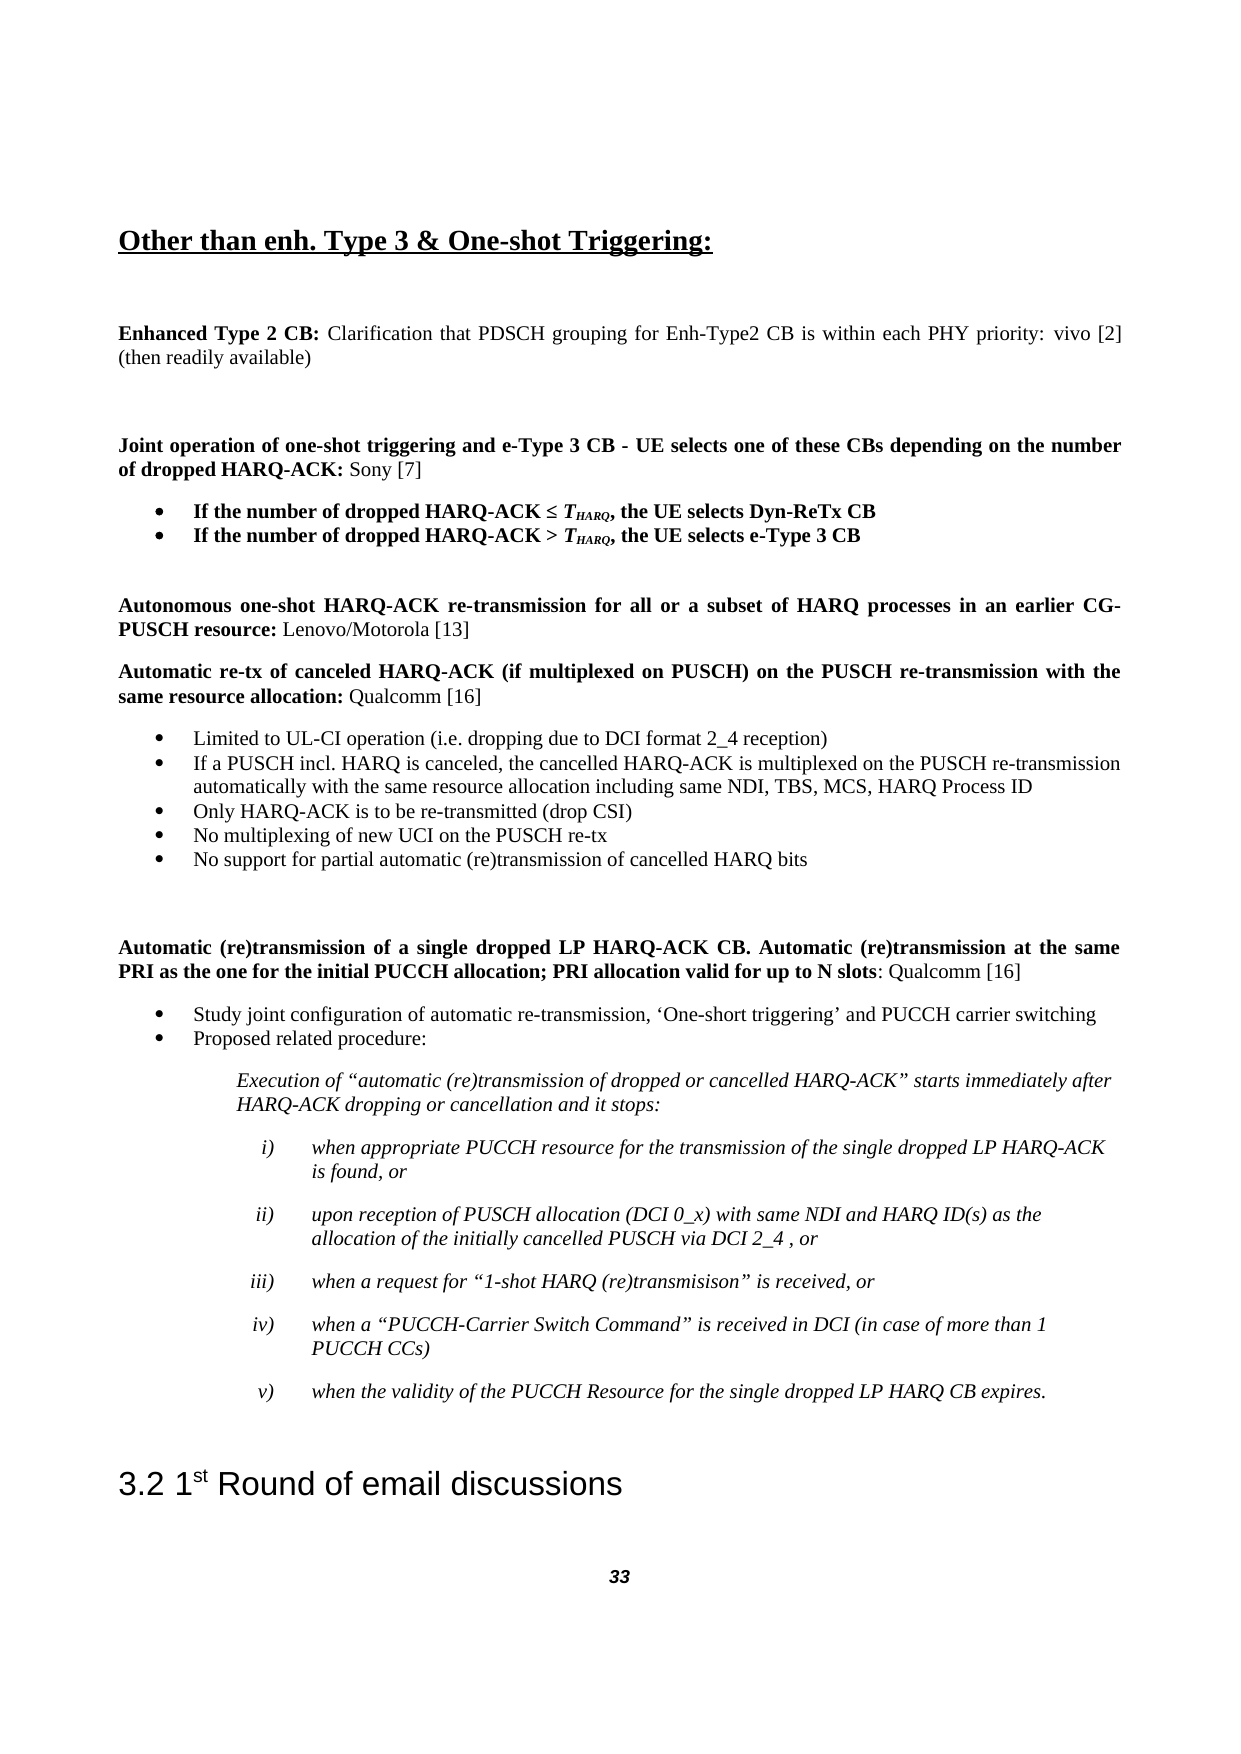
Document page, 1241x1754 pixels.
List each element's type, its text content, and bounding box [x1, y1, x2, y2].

list when the validity of the PUCCH Resource for the single dropped LP HARQ CB expires. [274, 1379, 1122, 1403]
text Enhanced Type 2 CB: Clarification that PDSCH grouping for Enh-Type2 CB is within each PHY priority: vivo [2] (then readily available) [118, 321, 1122, 369]
text Automatic re-tx of canceled HARQ-ACK (if multiplexed on PUSCH) on the PUSCH re-transmission with the same resource allocation: Qualcomm [16] [118, 659, 1122, 708]
list Limited to UL-CI operation (i.e. dropping due to DCI format 2_4 reception) [156, 726, 1122, 750]
text Joint operation of one-shot triggering and e-Type 3 CB - UE selects one of these CBs depending on the number of dropped HARQ-ACK: Sony [7] [118, 432, 1122, 481]
list when a request for “1-shot HARQ (re)transmisison” is received, or [274, 1269, 1122, 1293]
list upon reception of PUSCH allocation (DCI 0_x) with same NDI and HARQ ID(s) as the allocation of the initially cancelled PUSCH via DCI 2_4 , or [274, 1202, 1122, 1250]
list when appropriate PUCCH resource for the transmission of the single dropped LP HARQ-ACK is found, or [274, 1135, 1122, 1183]
list when a “PUCCH-Carrier Switch Command” is received in DCI (in case of more than 1 PUCCH CCs) [274, 1312, 1122, 1360]
list Proposed related procedure: [156, 1026, 1122, 1049]
list 1st Round of email discussions [118, 1464, 1122, 1503]
text Automatic (re)transmission of a single dropped LP HARQ-ACK CB. Automatic (re)transmission at the same PRI as the one for the initial PUCCH allocation; PRI allocation valid for up to N slots: Qualcomm [16] [118, 934, 1122, 983]
list No support for partial automatic (re)transmission of cancelled HARQ bits [156, 847, 1122, 871]
list If the number of dropped HARQ-ACK > THARQ, the UE selects e-Type 3 CB [156, 523, 1122, 547]
list No multiplexing of new UCI on the PUSCH re-tx [156, 823, 1122, 847]
list If the number of dropped HARQ-ACK ≤ THARQ, the UE selects Dyn-ReTx CB [156, 499, 1122, 523]
list If a PUSCH incl. HARQ is canceled, the cancelled HARQ-ACK is multiplexed on the PUSCH re-transmission automatically with the same resource allocation including same NDI, TBS, MCS, HARQ Process ID [156, 750, 1122, 798]
text Other than enh. Type 3 & One-shot Triggering: [118, 223, 1122, 257]
text Execution of “automatic (re)transmission of dropped or cancelled HARQ-ACK” starts immediately after HARQ-ACK dropping or cancellation and it stops: [236, 1068, 1122, 1116]
list Only HARQ-ACK is to be re-transmitted (drop CSI) [156, 798, 1122, 823]
text Autonomous one-shot HARQ-ACK re-transmission for all or a subset of HARQ processes in an earlier CG-PUSCH resource: Lenovo/Motorola [13] [118, 593, 1122, 641]
list Study joint configuration of automatic re-transmission, ‘One-short triggering’ and PUCCH carrier switching [156, 1001, 1122, 1026]
